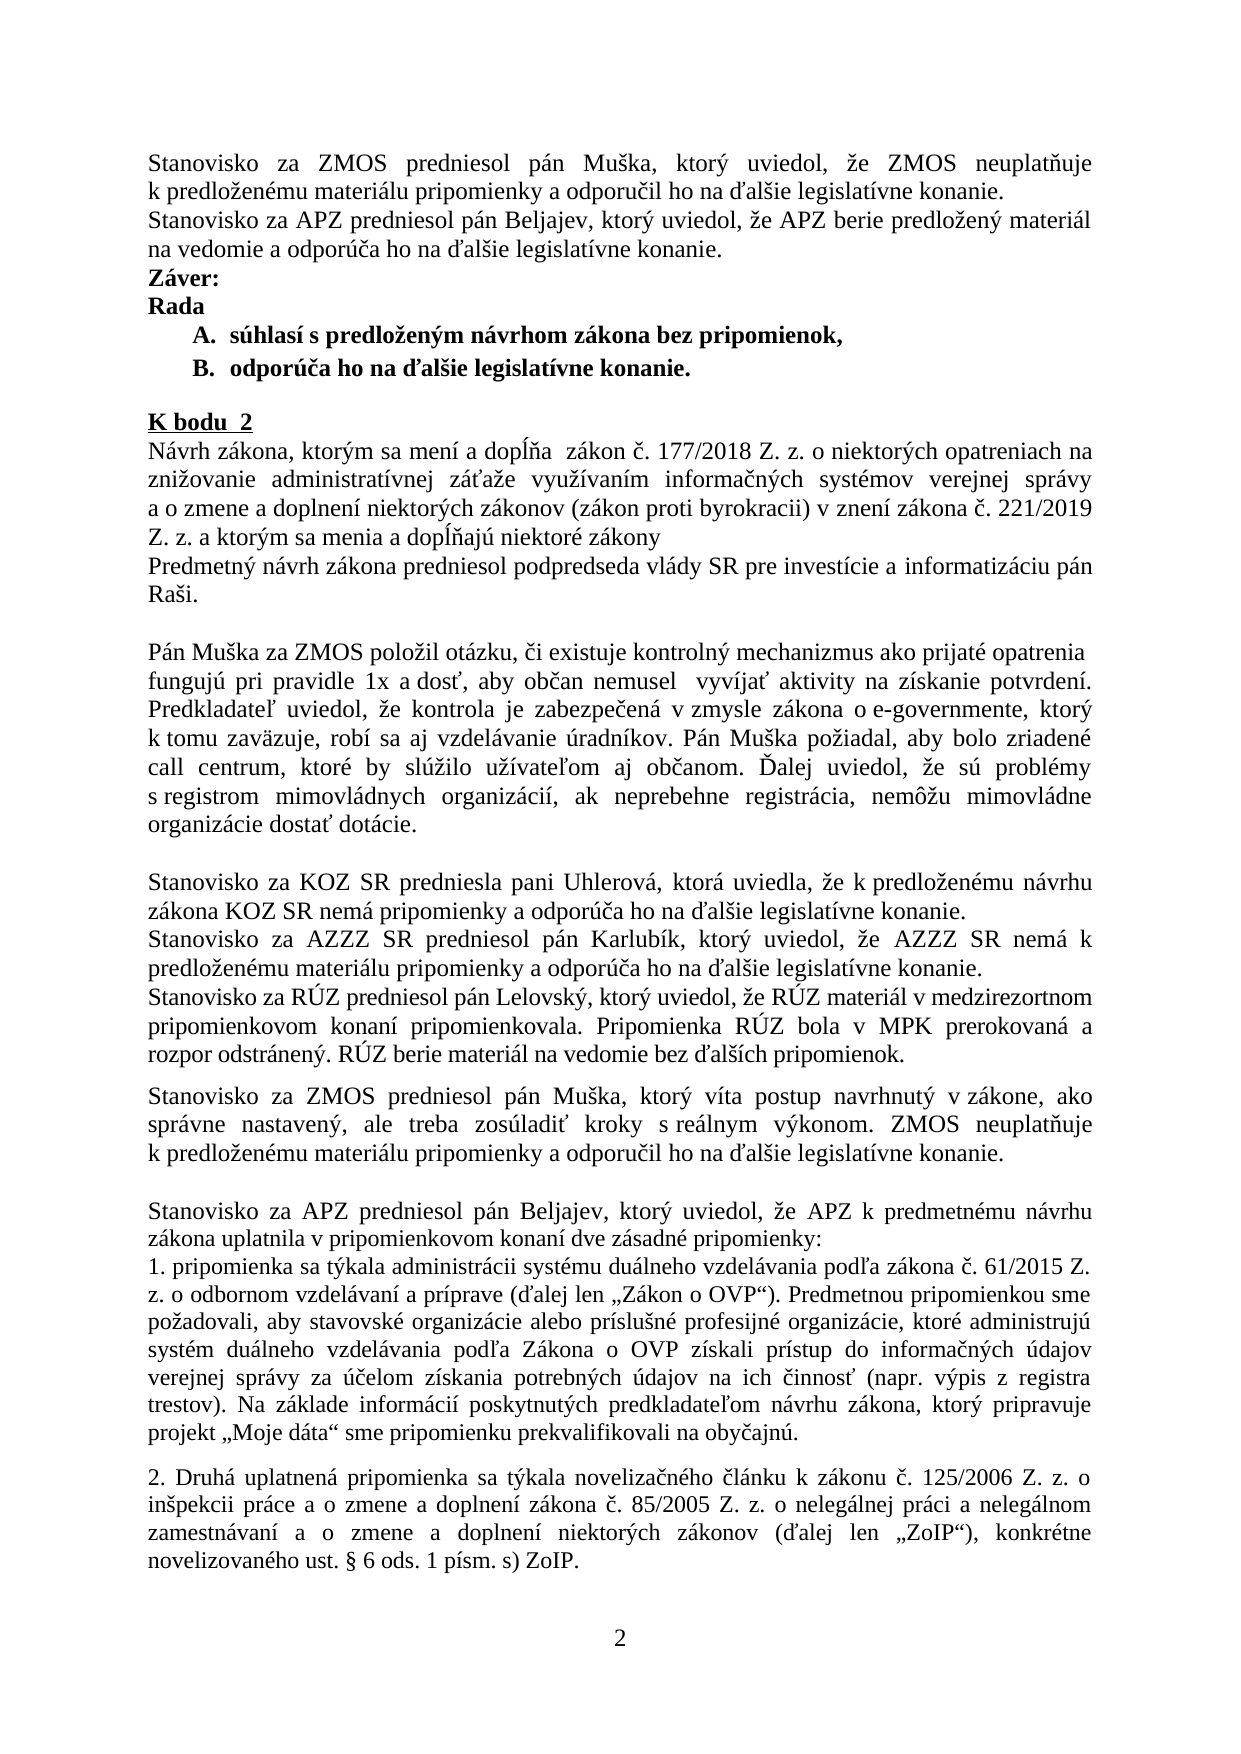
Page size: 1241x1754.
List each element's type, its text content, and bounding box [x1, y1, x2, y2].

text Stanovisko za ZMOS predniesol pán Muška, ktorý uviedol, že ZMOS neuplatňuje k predloženému materiálu pripomienky a odporučil ho na ďalšie legislatívne konanie. [148, 148, 1093, 205]
text Stanovisko za AZZZ SR predniesol pán Karlubík, ktorý uviedol, že AZZZ SR nemá k predloženému materiálu pripomienky a odporúča ho na ďalšie legislatívne konanie. [148, 924, 1093, 982]
text Návrh zákona, ktorým sa mení a dopĺňa zákon č. 177/2018 Z. z. o niektorých opatreniach na znižovanie administratívnej záťaže využívaním informačných systémov verejnej správy a o zmene a doplnení niektorých zákonov (zákon proti byrokracii) v znení zákona č. 221/2019 Z. z. a ktorým sa menia a dopĺňajú niektoré zákony [148, 436, 1093, 551]
text Pán Muška za ZMOS položil otázku, či existuje kontrolný mechanizmus ako prijaté opatrenia [148, 637, 1093, 666]
text Záver: [148, 263, 1093, 291]
list odporúča ho na ďalšie legislatívne konanie. [192, 353, 1093, 382]
text Stanovisko za APZ predniesol pán Beljajev, ktorý uviedol, že APZ k predmetnému návrhu zákona uplatnila v pripomienkovom konaní dve zásadné pripomienky: [148, 1196, 1093, 1252]
list súhlasí s predloženým návrhom zákona bez pripomienok, [192, 320, 1093, 349]
text 2. Druhá uplatnená pripomienka sa týkala novelizačného článku k zákonu č. 125/2006 Z. z. o inšpekcii práce a o zmene a doplnení zákona č. 85/2005 Z. z. o nelegálnej práci a nelegálnom zamestnávaní a o zmene a doplnení niektorých zákonov (ďalej len „ZoIP“), konkrétne novelizovaného ust. § 6 ods. 1 písm. s) ZoIP. [148, 1463, 1093, 1573]
text Stanovisko za KOZ SR predniesla pani Uhlerová, ktorá uviedla, že k predloženému návrhu zákona KOZ SR nemá pripomienky a odporúča ho na ďalšie legislatívne konanie. [148, 867, 1093, 924]
text Stanovisko za APZ predniesol pán Beljajev, ktorý uviedol, že APZ berie predložený materiál na vedomie a odporúča ho na ďalšie legislatívne konanie. [148, 205, 1093, 263]
text K bodu 2 [148, 407, 1093, 436]
text Stanovisko za ZMOS predniesol pán Muška, ktorý víta postup navrhnutý v zákone, ako správne nastavený, ale treba zosúladiť kroky s reálnym výkonom. ZMOS neuplatňuje k predloženému materiálu pripomienky a odporučil ho na ďalšie legislatívne konanie. [148, 1081, 1093, 1167]
text 1. pripomienka sa týkala administrácii systému duálneho vzdelávania podľa zákona č. 61/2015 Z. z. o odbornom vzdelávaní a príprave (ďalej len „Zákon o OVP“). Predmetnou pripomienkou sme požadovali, aby stavovské organizácie alebo príslušné profesijné organizácie, ktoré administrujú systém duálneho vzdelávania podľa Zákona o OVP získali prístup do informačných údajov verejnej správy za účelom získania potrebných údajov na ich činnosť (napr. výpis z registra trestov). Na základe informácií poskytnutých predkladateľom návrhu zákona, ktorý pripravuje projekt „Moje dáta“ sme pripomienku prekvalifikovali na obyčajnú. [148, 1252, 1093, 1445]
text Stanovisko za RÚZ predniesol pán Lelovský, ktorý uviedol, že RÚZ materiál v medzirezortnom pripomienkovom konaní pripomienkovala. Pripomienka RÚZ bola v MPK prerokovaná a rozpor odstránený. RÚZ berie materiál na vedomie bez ďalších pripomienok. [148, 982, 1093, 1068]
text Rada [148, 291, 1093, 320]
text Predmetný návrh zákona predniesol podpredseda vlády SR pre investície a informatizáciu pán Raši. [148, 551, 1093, 608]
text fungujú pri pravidle 1x a dosť, aby občan nemusel vyvíjať aktivity na získanie potvrdení. Predkladateľ uviedol, že kontrola je zabezpečená v zmysle zákona o e-governmente, ktorý k tomu zaväzuje, robí sa aj vzdelávanie úradníkov. Pán Muška požiadal, aby bolo zriadené call centrum, ktoré by slúžilo užívateľom aj občanom. Ďalej uviedol, že sú problémy s registrom mimovládnych organizácií, ak neprebehne registrácia, nemôžu mimovládne organizácie dostať dotácie. [148, 666, 1093, 838]
